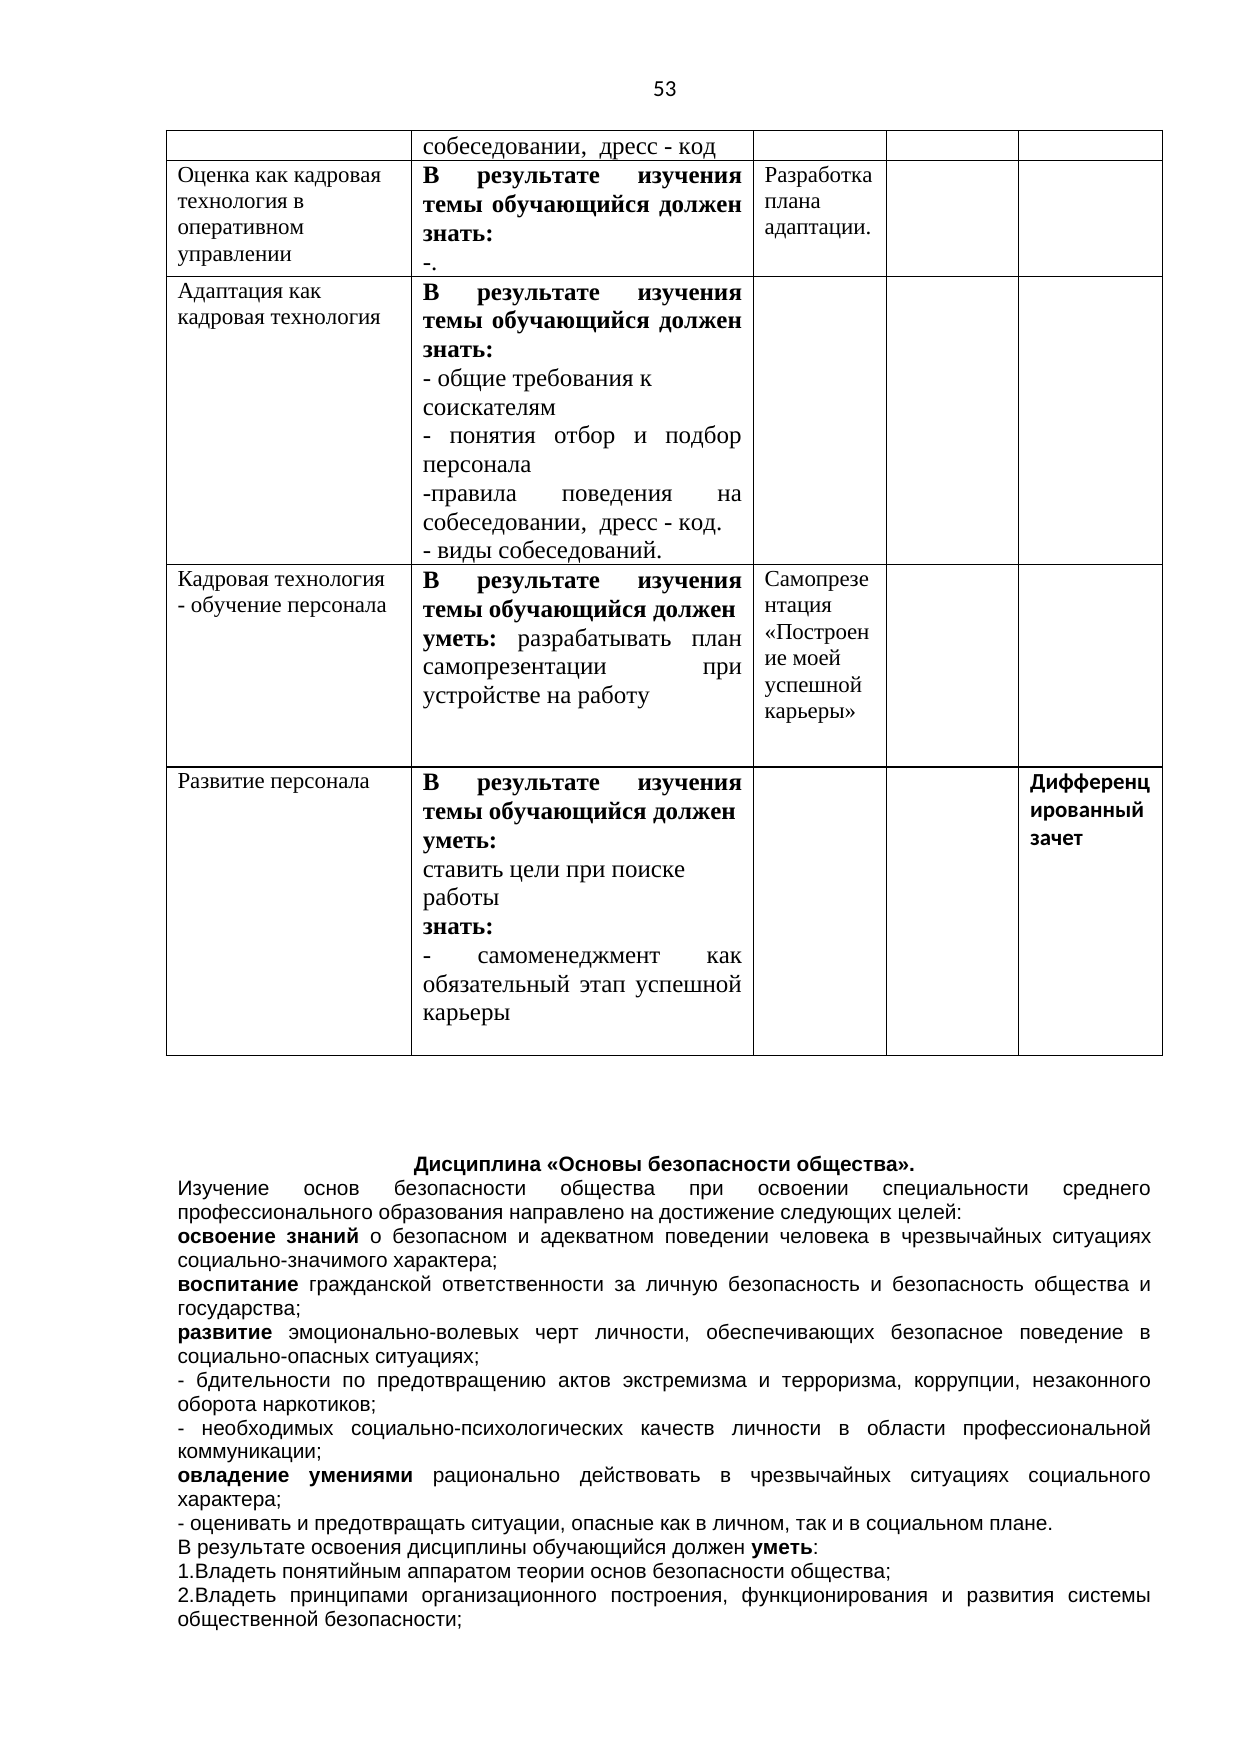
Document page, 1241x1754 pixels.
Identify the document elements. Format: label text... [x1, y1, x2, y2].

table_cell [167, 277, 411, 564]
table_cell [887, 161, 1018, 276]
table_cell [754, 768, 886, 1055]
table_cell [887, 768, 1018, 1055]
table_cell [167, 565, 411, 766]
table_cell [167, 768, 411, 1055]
text развитие эмоционально-волевых черт личности, обеспечивающих безопасное поведение в социально-опасных ситуациях; [177, 1319, 1152, 1367]
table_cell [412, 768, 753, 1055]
text Изучение основ безопасности общества при освоении специальности среднего профессионального образования направлено на достижение следующих целей: [177, 1176, 1152, 1224]
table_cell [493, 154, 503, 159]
text - необходимых социально-психологических качеств личности в области профессиональной коммуникации; [177, 1415, 1152, 1463]
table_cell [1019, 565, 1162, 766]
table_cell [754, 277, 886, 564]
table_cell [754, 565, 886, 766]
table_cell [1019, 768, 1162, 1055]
text освоение знаний о безопасном и адекватном поведении человека в чрезвычайных ситуациях социально-значимого характера; [177, 1224, 1152, 1272]
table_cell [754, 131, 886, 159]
text овладение умениями рационально действовать в чрезвычайных ситуациях социального характера; [177, 1463, 1152, 1511]
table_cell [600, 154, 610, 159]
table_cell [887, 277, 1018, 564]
text Дисциплина «Основы безопасности общества». [177, 1152, 1152, 1176]
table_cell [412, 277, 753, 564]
text 1.Владеть понятийным аппаратом теории основ безопасности общества; [177, 1559, 1152, 1583]
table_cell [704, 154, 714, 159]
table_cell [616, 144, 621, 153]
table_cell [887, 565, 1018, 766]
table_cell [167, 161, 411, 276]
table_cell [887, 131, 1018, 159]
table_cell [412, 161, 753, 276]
text воспитание гражданской ответственности за личную безопасность и безопасность общества и государства; [177, 1272, 1152, 1319]
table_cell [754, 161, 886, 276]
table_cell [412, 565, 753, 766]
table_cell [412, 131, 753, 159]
text В результате освоения дисциплины обучающийся должен уметь: [177, 1535, 1152, 1559]
text - оценивать и предотвращать ситуации, опасные как в личном, так и в социальном плане. [177, 1511, 1152, 1535]
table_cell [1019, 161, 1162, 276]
text - бдительности по предотвращению актов экстремизма и терроризма, коррупции, незаконного оборота наркотиков; [177, 1367, 1152, 1415]
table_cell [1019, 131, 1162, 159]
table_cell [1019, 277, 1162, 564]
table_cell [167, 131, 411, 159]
text 2.Владеть принципами организационного построения, функционирования и развития системы общественной безопасности; [177, 1583, 1152, 1631]
